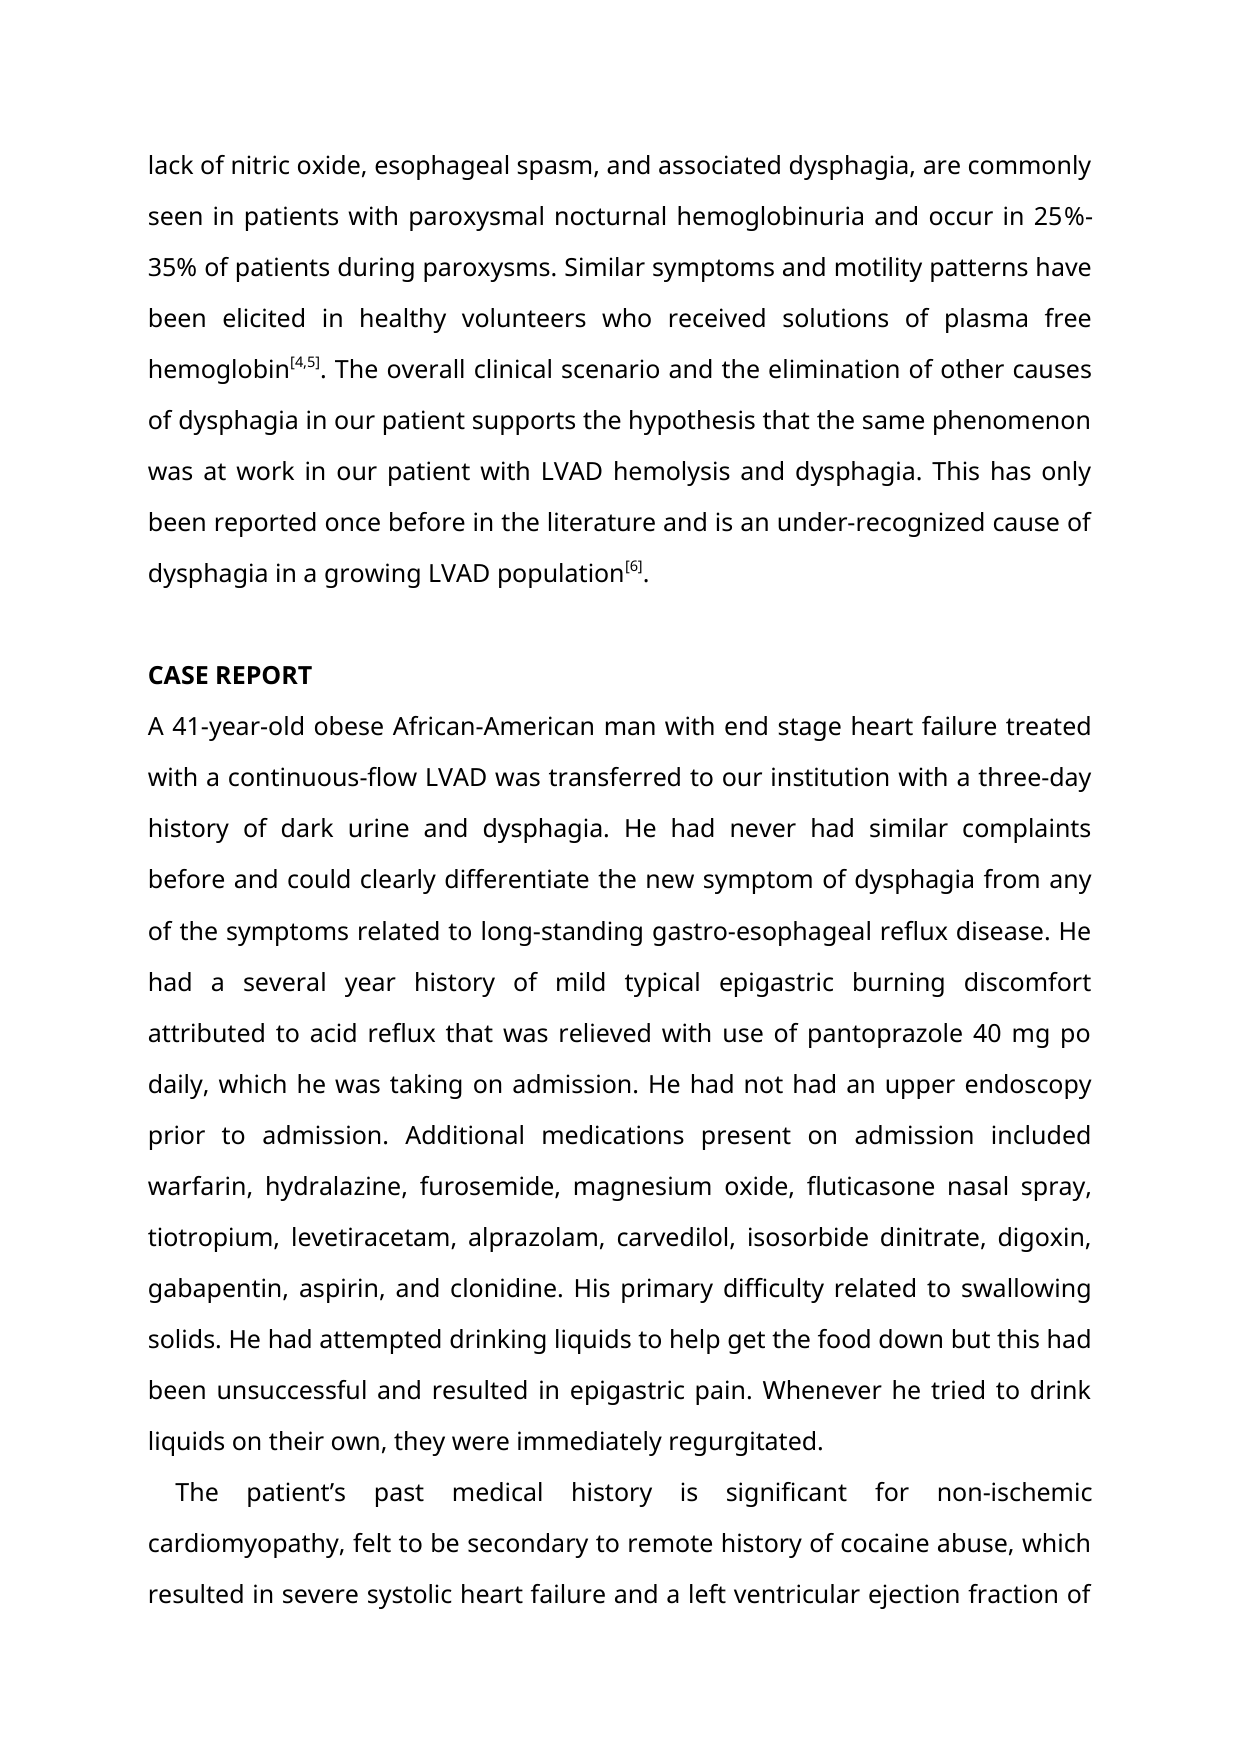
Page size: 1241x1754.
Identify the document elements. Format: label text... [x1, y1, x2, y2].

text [148, 148, 1093, 590]
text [148, 1475, 1093, 1611]
text A 41-year-old obese African-American man with end stage heart failure treated with a continuous-flow LVAD was transferred to our institution with a three-day history of dark urine and dysphagia. He had never had similar complaints before and could clearly differentiate the new symptom of dysphagia from any of the symptoms related to long-standing gastro-esophageal reflux disease. He had a several year history of mild typical epigastric burning discomfort attributed to acid reflux that was relieved with use of pantoprazole 40 mg po daily, which he was taking on admission. He had not had an upper endoscopy prior to admission. Additional medications present on admission included warfarin, hydralazine, furosemide, magnesium oxide, fluticasone nasal spray, tiotropium, levetiracetam, alprazolam, carvedilol, isosorbide dinitrate, digoxin, gabapentin, aspirin, and clonidine. His primary difficulty related to swallowing solids. He had attempted drinking liquids to help get the food down but this had been unsuccessful and resulted in epigastric pain. Whenever he tried to drink liquids on their own, they were immediately regurgitated. [148, 709, 1093, 1458]
text CASE REPORT [148, 658, 1093, 692]
